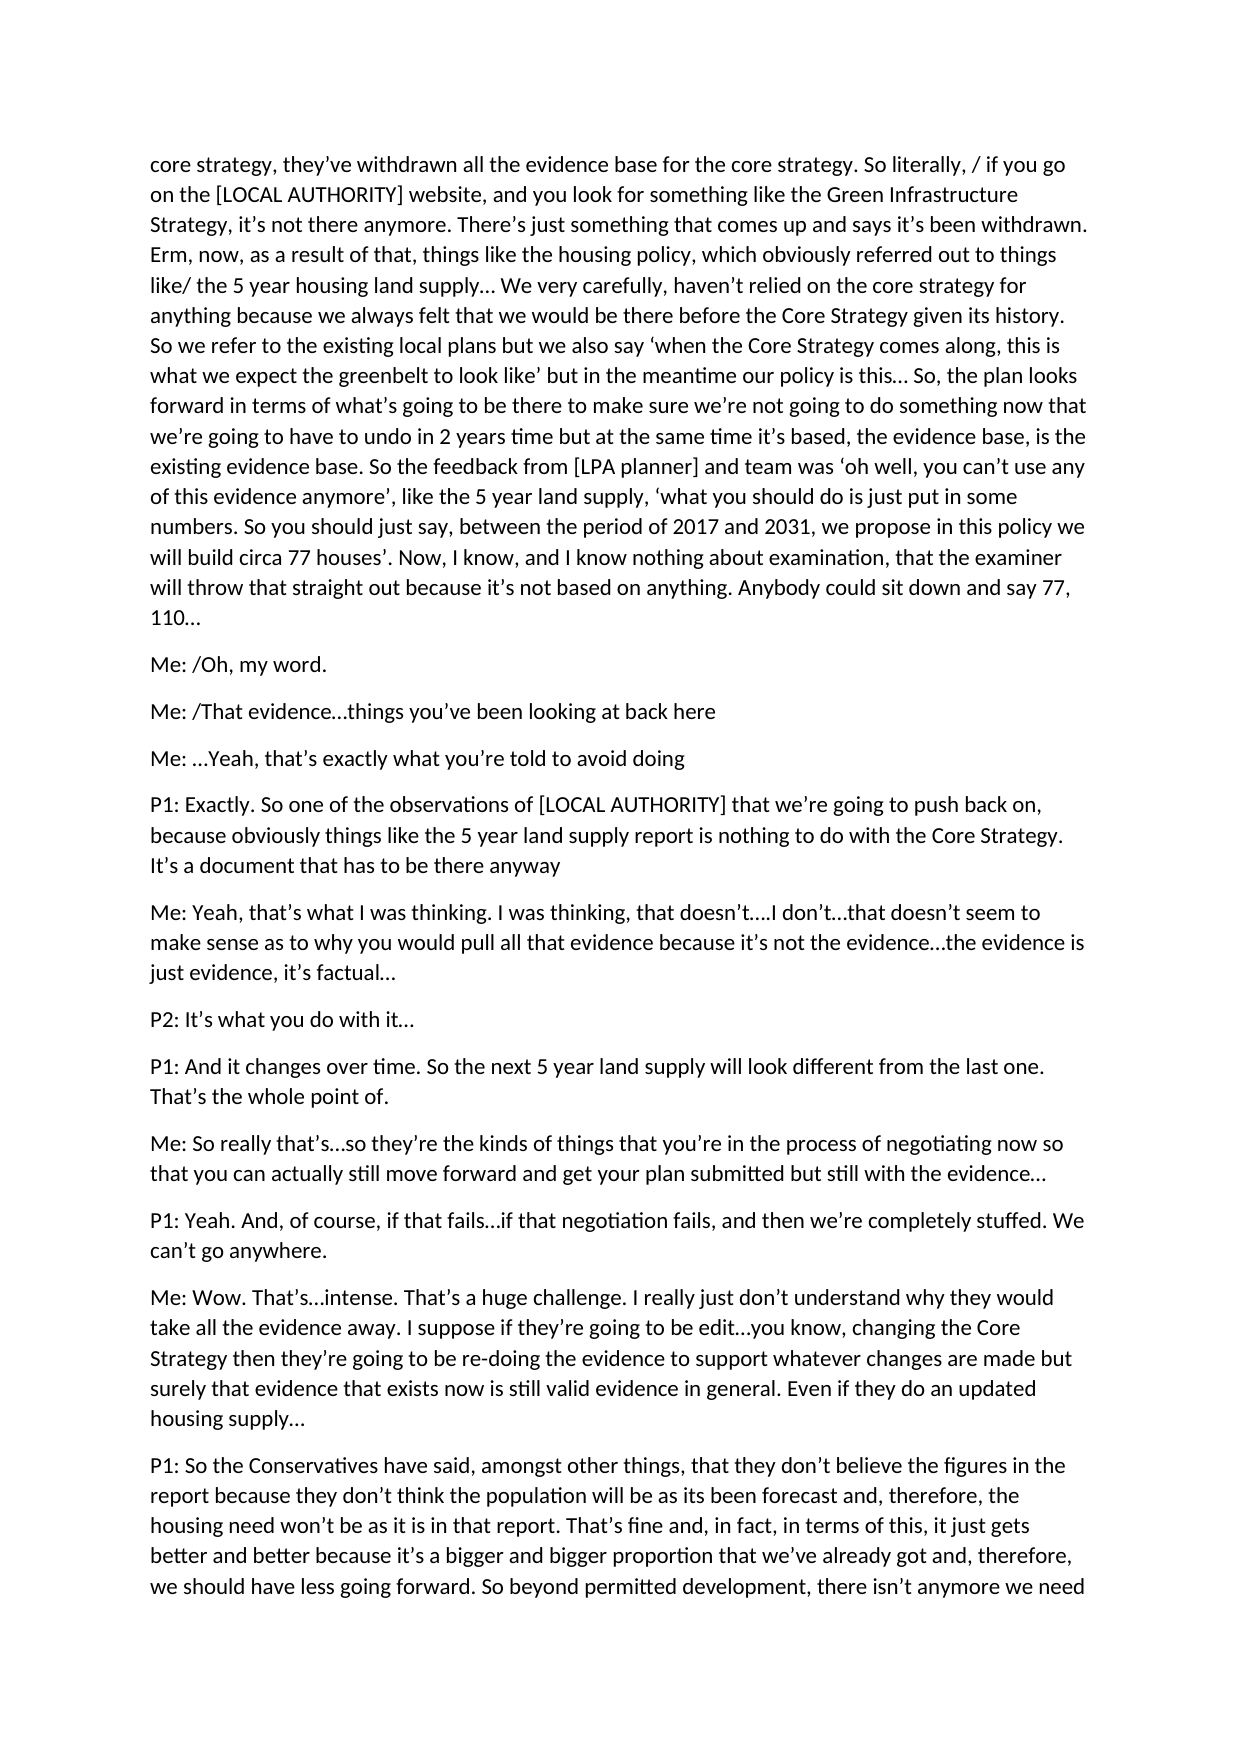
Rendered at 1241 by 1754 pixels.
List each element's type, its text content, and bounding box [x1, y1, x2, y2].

text Me: Wow. That’s…intense. That’s a huge challenge. I really just don’t understand why they would take all the evidence away. I suppose if they’re going to be edit…you know, changing the Core Strategy then they’re going to be re-doing the evidence to support whatever changes are made but surely that evidence that exists now is still valid evidence in general. Even if they do an updated housing supply… [150, 1283, 1090, 1432]
text Me: So really that’s…so they’re the kinds of things that you’re in the process of negotiating now so that you can actually still move forward and get your plan submitted but still with the evidence… [150, 1129, 1090, 1187]
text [150, 1451, 1090, 1600]
text Me: /Oh, my word. [150, 650, 1090, 678]
text Me: Yeah, that’s what I was thinking. I was thinking, that doesn’t….I don’t…that doesn’t seem to make sense as to why you would pull all that evidence because it’s not the evidence…the evidence is just evidence, it’s factual… [150, 898, 1090, 986]
text Me: …Yeah, that’s exactly what you’re told to avoid doing [150, 744, 1090, 772]
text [150, 150, 1090, 631]
text P1: Yeah. And, of course, if that fails…if that negotiation fails, and then we’re completely stuffed. We can’t go anywhere. [150, 1206, 1090, 1264]
text P1: And it changes over time. So the next 5 year land supply will look different from the last one. That’s the whole point of. [150, 1052, 1090, 1110]
text Me: /That evidence…things you’ve been looking at back here [150, 697, 1090, 725]
text P1: Exactly. So one of the observations of [LOCAL AUTHORITY] that we’re going to push back on, because obviously things like the 5 year land supply report is nothing to do with the Core Strategy. It’s a document that has to be there anyway [150, 791, 1090, 879]
text P2: It’s what you do with it… [150, 1005, 1090, 1033]
